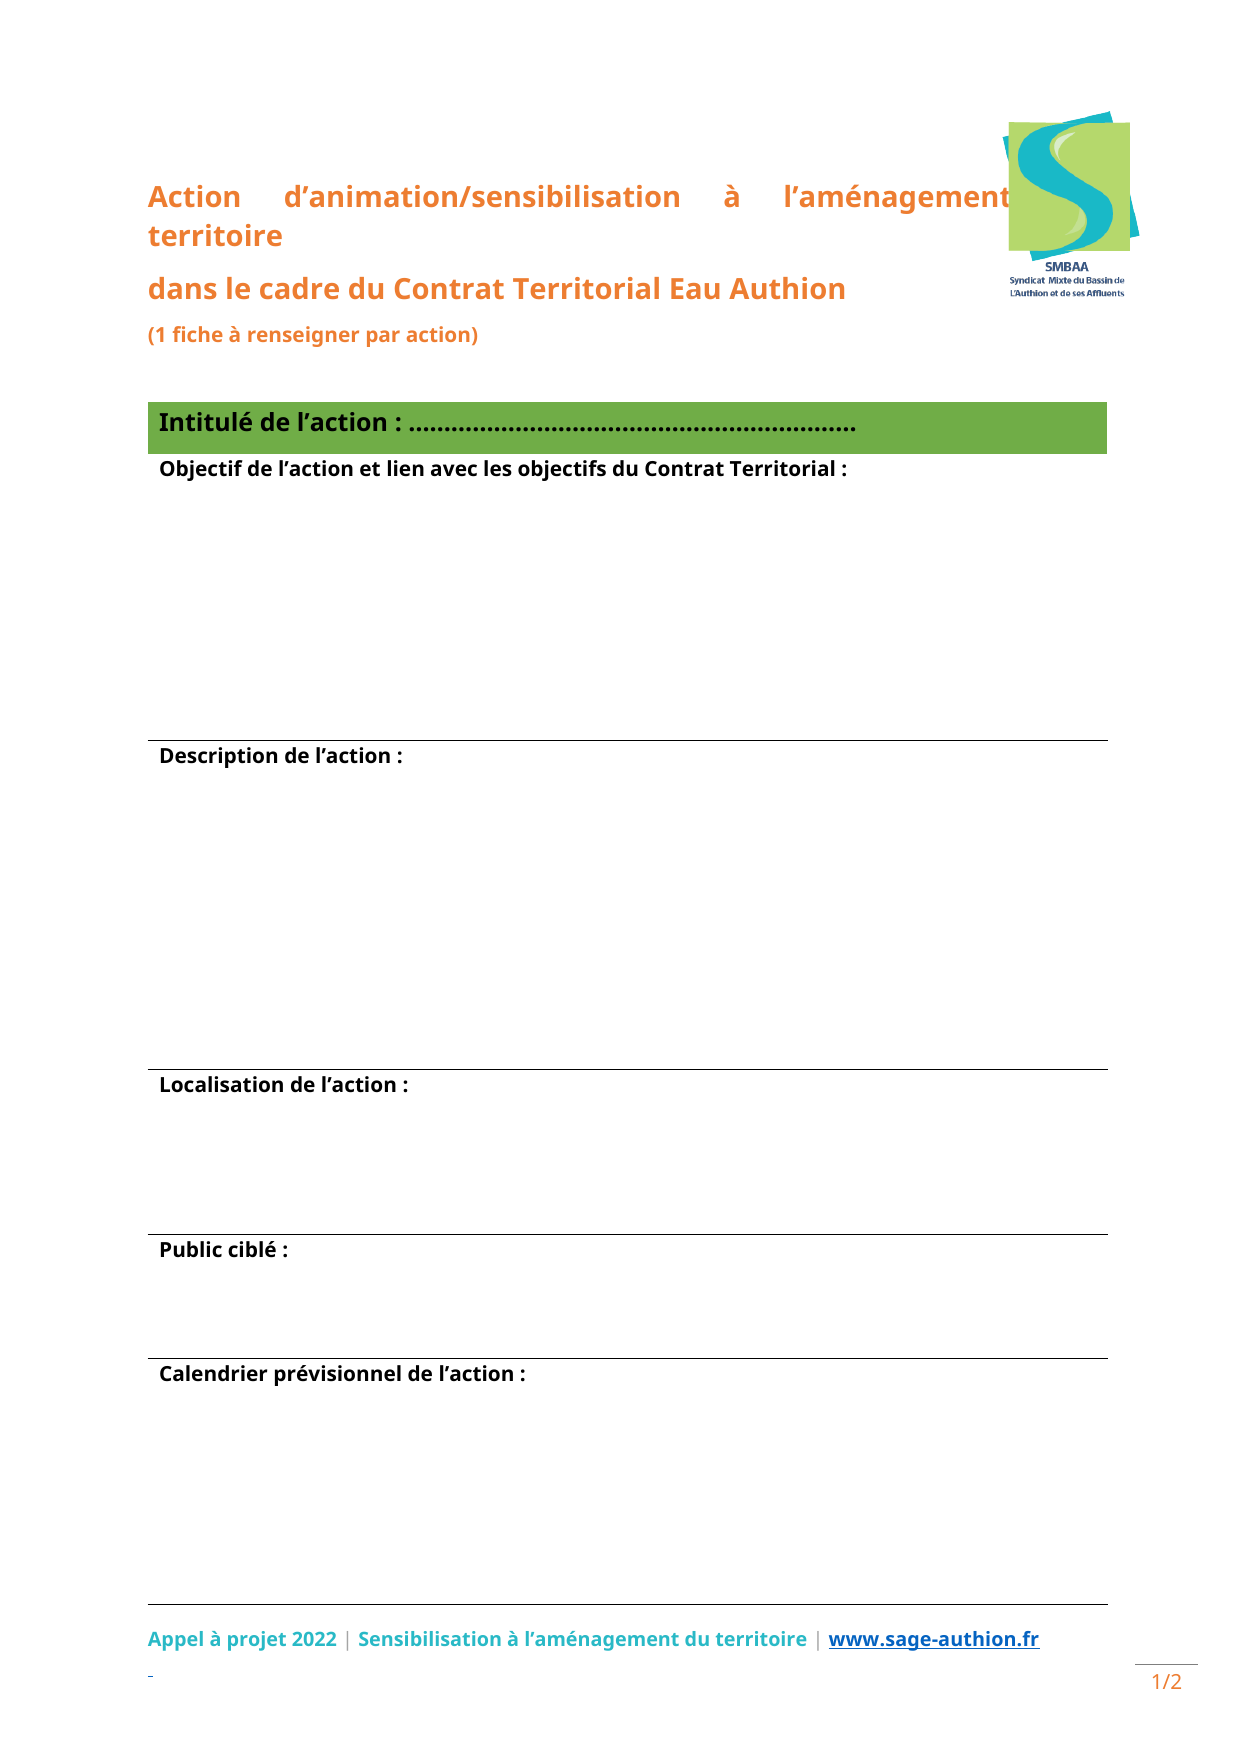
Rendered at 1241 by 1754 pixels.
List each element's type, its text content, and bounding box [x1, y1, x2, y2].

table_cell Description de l’action : [148, 741, 1107, 1069]
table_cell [148, 1359, 1107, 1604]
picture [1002, 111, 1140, 299]
table_header Intitulé de l’action : ……………………………………………………… [148, 402, 1107, 454]
text dans le cadre du Contrat Territorial Eau Authion [148, 268, 1093, 308]
table_cell Public ciblé : [148, 1235, 1107, 1358]
text Action d’animation/sensibilisation à l’aménagement du territoire [148, 176, 1002, 255]
table_cell Objectif de l’action et lien avec les objectifs du Contrat Territorial : [148, 454, 1107, 740]
text (1 fiche à renseigner par action) [148, 320, 1093, 348]
table_cell Localisation de l’action : [148, 1070, 1107, 1234]
